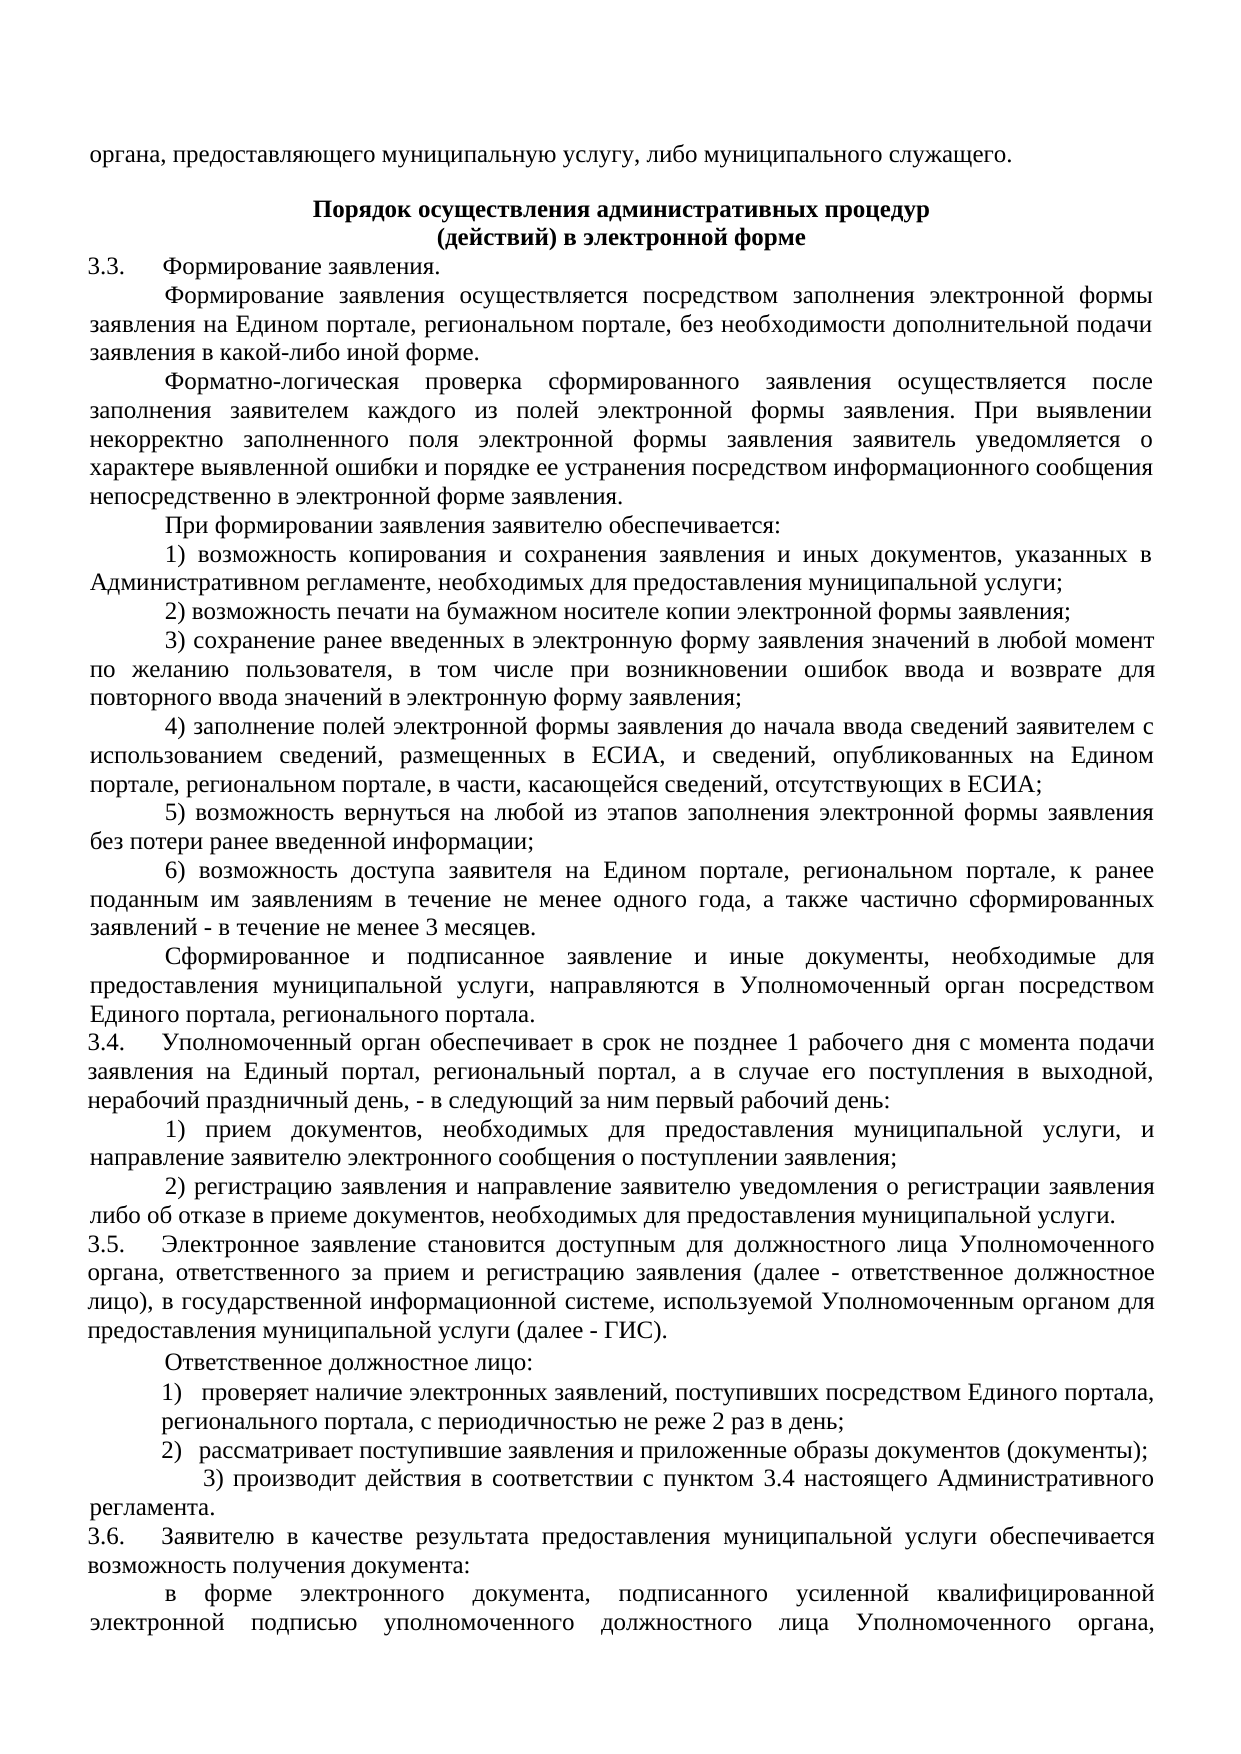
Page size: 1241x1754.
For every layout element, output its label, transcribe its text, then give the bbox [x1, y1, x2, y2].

text 1) возможность копирования и сохранения заявления и иных документов, указанных в Административном регламенте, необходимых для предоставления муниципальной услуги; [89, 539, 1153, 596]
text 5) возможность вернуться на любой из этапов заполнения электронной формы заявления без потери ранее введенной информации; [89, 797, 1156, 855]
text При формировании заявления заявителю обеспечивается: [89, 510, 1156, 539]
text Ответственное должностное лицо: [89, 1344, 1156, 1377]
text Формирование заявления осуществляется посредством заполнения электронной формы заявления на Едином портале, региональном портале, без необходимости дополнительной подачи заявления в какой-либо иной форме. [89, 280, 1153, 366]
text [89, 139, 1153, 167]
list Заявителю в качестве результата предоставления муниципальной услуги обеспечивается возможность получения документа: [87, 1521, 1156, 1578]
text 2) регистрацию заявления и направление заявителю уведомления о регистрации заявления либо об отказе в приеме документов, необходимых для предоставления муниципальной услуги. [89, 1171, 1156, 1229]
text 4) заполнение полей электронной формы заявления до начала ввода сведений заявителем с использованием сведений, размещенных в ЕСИА, и сведений, опубликованных на Едином портале, региональном портале, в части, касающейся сведений, отсутствующих в ЕСИА; [89, 711, 1156, 797]
text 1) прием документов, необходимых для предоставления муниципальной услуги, и направление заявителю электронного сообщения о поступлении заявления; [89, 1114, 1156, 1171]
text 3) сохранение ранее введенных в электронную форму заявления значений в любой момент по желанию пользователя, в том числе при возникновении ошибок ввода и возврате для повторного ввода значений в электронную форму заявления; [89, 625, 1156, 711]
list Электронное заявление становится доступным для должностного лица Уполномоченного органа, ответственного за прием и регистрацию заявления (далее - ответственное должностное лицо), в государственной информационной системе, используемой Уполномоченным органом для предоставления муниципальной услуги (далее - ГИС). [87, 1229, 1156, 1344]
list Уполномоченный орган обеспечивает в срок не позднее 1 рабочего дня с момента подачи заявления на Единый портал, региональный портал, а в случае его поступления в выходной, нерабочий праздничный день, - в следующий за ним первый рабочий день: [87, 1027, 1156, 1114]
text Порядок осуществления административных процедур [87, 194, 1156, 222]
text 3) производит действия в соответствии с пунктом 3.4 настоящего Административного регламента. [89, 1463, 1156, 1521]
text Форматно-логическая проверка сформированного заявления осуществляется после заполнения заявителем каждого из полей электронной формы заявления. При выявлении некорректно заполненного поля электронной формы заявления заявитель уведомляется о характере выявленной ошибки и порядке ее устранения посредством информационного сообщения непосредственно в электронной форме заявления. [89, 366, 1153, 510]
text 2) возможность печати на бумажном носителе копии электронной формы заявления; [89, 596, 1156, 625]
text (действий) в электронной форме [87, 222, 1156, 251]
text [89, 1578, 1156, 1636]
text Сформированное и подписанное заявление и иные документы, необходимые для предоставления муниципальной услуги, направляются в Уполномоченный орган посредством Единого портала, регионального портала. [89, 941, 1156, 1027]
text 6) возможность доступа заявителя на Едином портале, региональном портале, к ранее поданным им заявлениям в течение не менее одного года, а также частично сформированных заявлений - в течение не менее 3 месяцев. [89, 855, 1156, 941]
text 1) проверяет наличие электронных заявлений, поступивших посредством Единого портала, регионального портала, с периодичностью не реже 2 раз в день; [161, 1377, 1156, 1435]
list рассматривает поступившие заявления и приложенные образы документов (документы); [161, 1435, 1156, 1463]
list Формирование заявления. [87, 251, 1156, 280]
